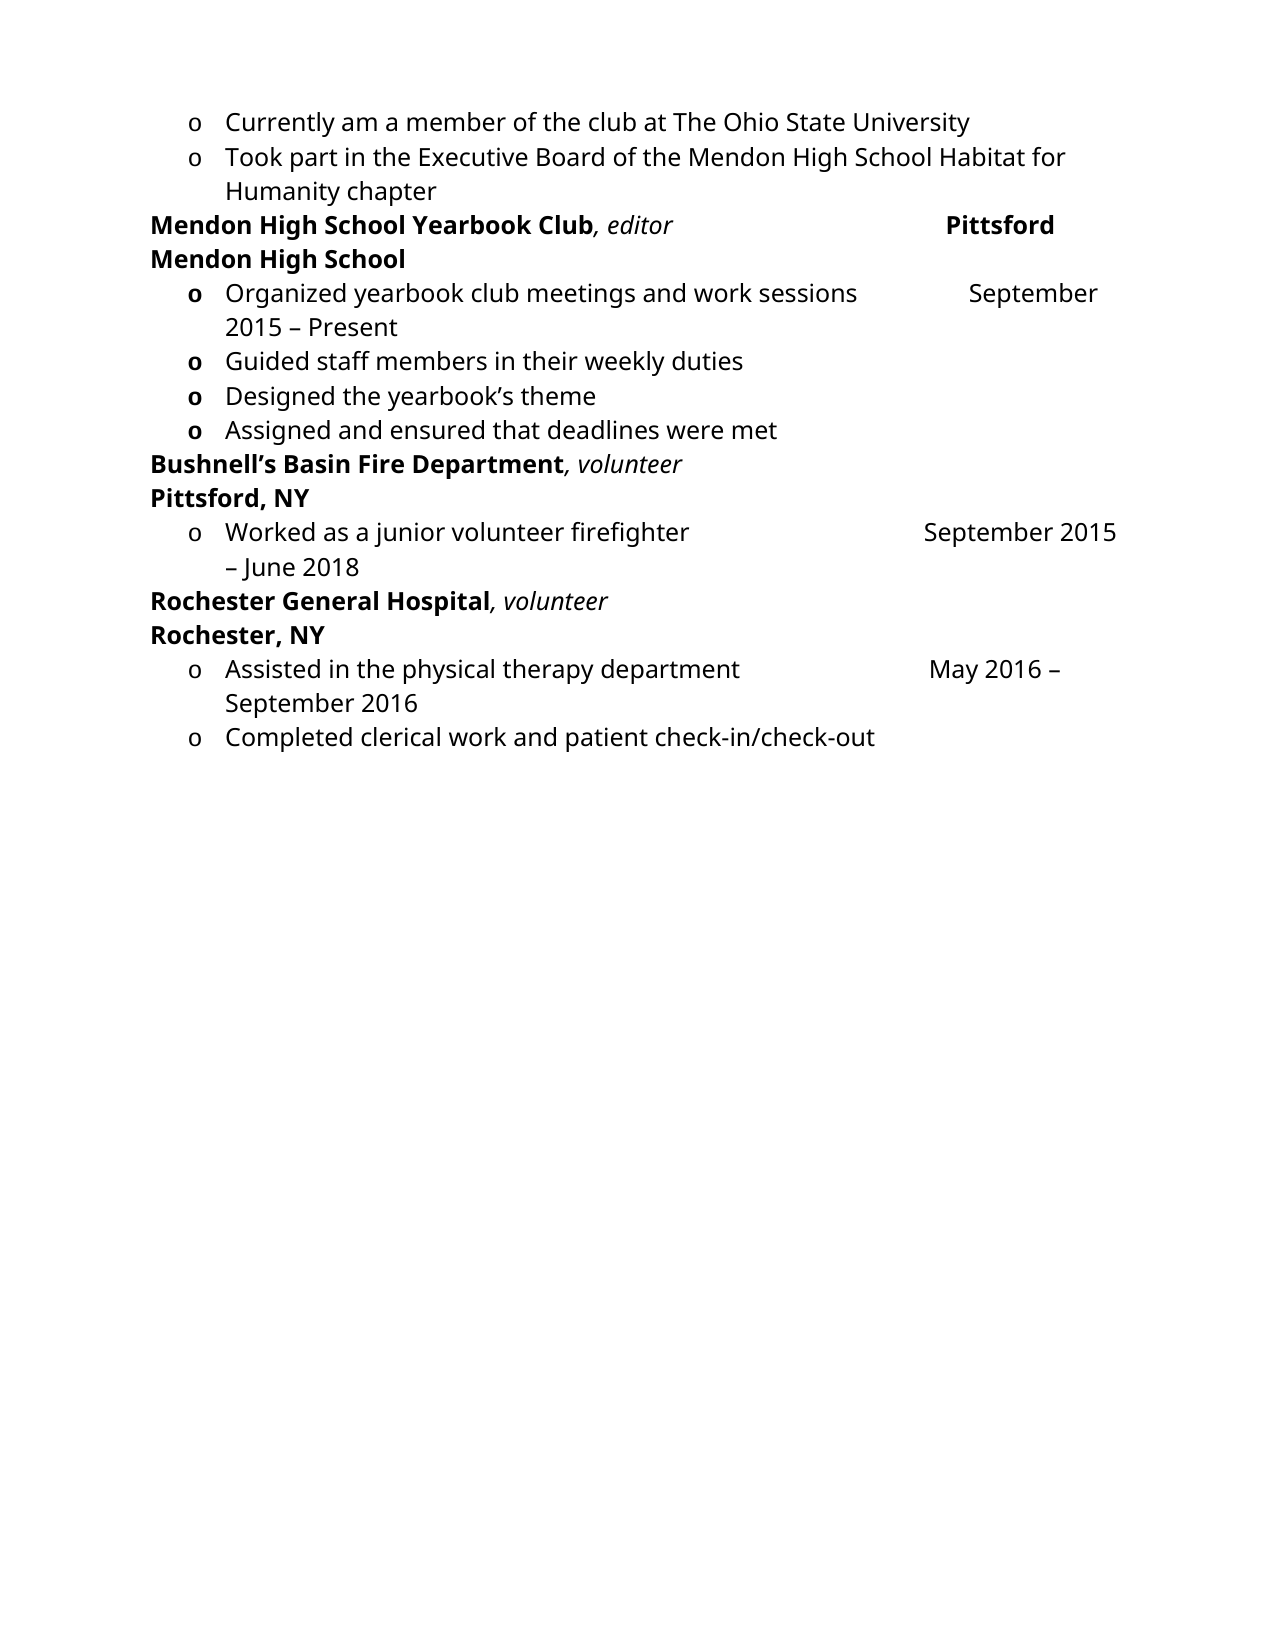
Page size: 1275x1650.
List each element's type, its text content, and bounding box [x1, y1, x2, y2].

list Took part in the Executive Board of the Mendon High School Habitat for Humanity chapter [187, 139, 1125, 208]
text Bushnell’s Basin Fire Department, volunteer Pittsford, NY [150, 447, 1125, 515]
list Assisted in the physical therapy department May 2016 – September 2016 [187, 651, 1125, 720]
list Completed clerical work and patient check-in/check-out [187, 720, 1125, 754]
text Rochester General Hospital, volunteer Rochester, NY [150, 583, 1125, 651]
list Organized yearbook club meetings and work sessions September 2015 – Present [187, 276, 1125, 344]
list Assigned and ensured that deadlines were met [187, 413, 1125, 447]
text Mendon High School Yearbook Club, editor Pittsford Mendon High School [150, 208, 1125, 276]
list Currently am a member of the club at The Ohio State University [187, 105, 1125, 139]
list Designed the yearbook’s theme [187, 378, 1125, 413]
list Guided staff members in their weekly duties [187, 344, 1125, 378]
list Worked as a junior volunteer firefighter September 2015 – June 2018 [187, 515, 1125, 583]
